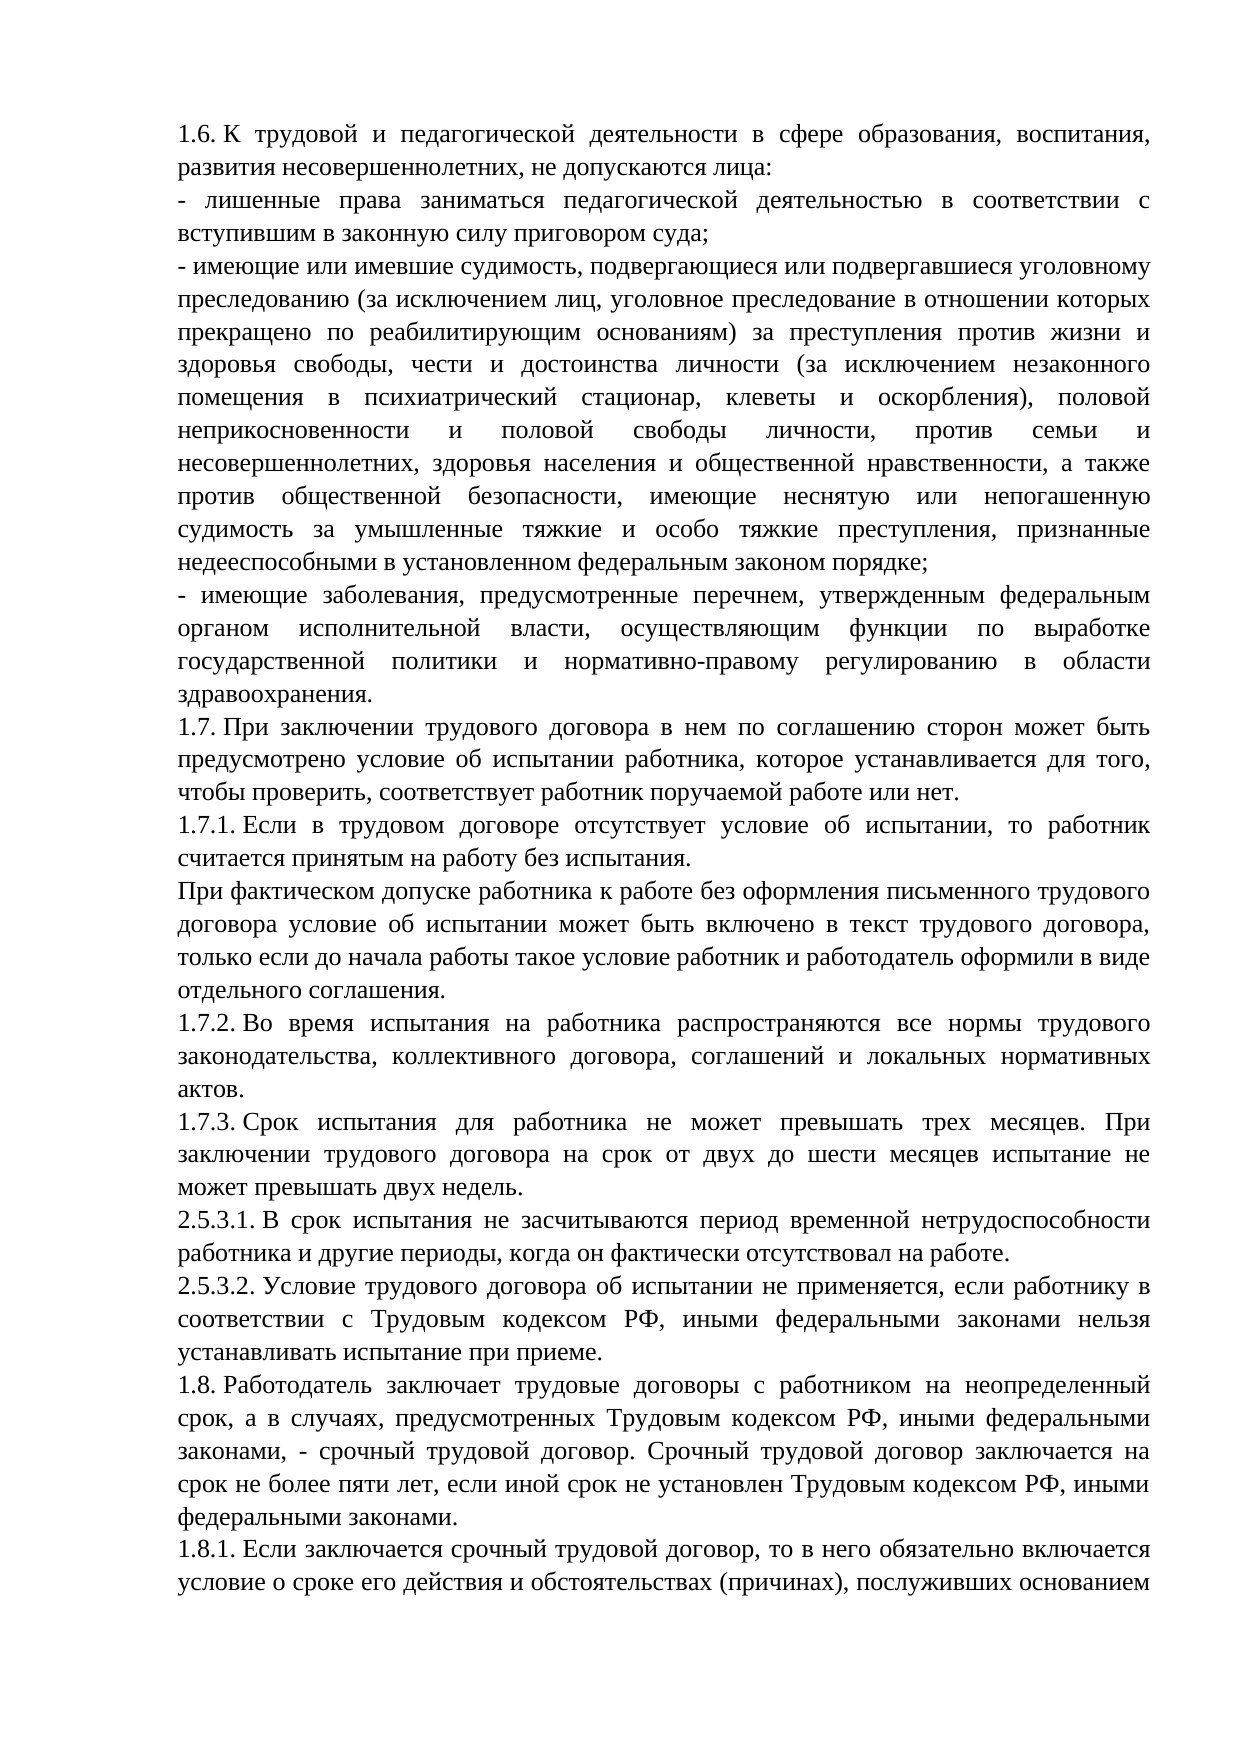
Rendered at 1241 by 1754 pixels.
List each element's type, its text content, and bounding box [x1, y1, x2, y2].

text При фактическом допуске работника к работе без оформления письменного трудового договора условие об испытании может быть включено в текст трудового договора, только если до начала работы такое условие работник и работодатель оформили в виде отдельного соглашения. [177, 875, 1152, 1004]
list При заключении трудового договора в нем по соглашению сторон может быть предусмотрено условие об испытании работника, которое устанавливается для того, чтобы проверить, соответствует работник поручаемой работе или нет. [177, 711, 1152, 806]
text - лишенные права заниматься педагогической деятельностью в соответствии с вступившим в законную силу приговором суда; [177, 184, 1152, 247]
text 2.5.3.1. В срок испытания не засчитываются период временной нетрудоспособности работника и другие периоды, когда он фактически отсутствовал на работе. [177, 1204, 1152, 1267]
text - имеющие или имевшие судимость, подвергающиеся или подвергавшиеся уголовному преследованию (за исключением лиц, уголовное преследование в отношении которых прекращено по реабилитирующим основаниям) за преступления против жизни и здоровья свободы, чести и достоинства личности (за исключением незаконного помещения в психиатрический стационар, клеветы и оскорбления), половой неприкосновенности и половой свободы личности, против семьи и несовершеннолетних, здоровья населения и общественной нравственности, а также против общественной безопасности, имеющие неснятую или непогашенную судимость за умышленные тяжкие и особо тяжкие преступления, признанные недееспособными в установленном федеральным законом порядке; [177, 250, 1152, 576]
list Если в трудовом договоре отсутствует условие об испытании, то работник считается принятым на работу без испытания. [177, 809, 1152, 872]
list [177, 1533, 1152, 1596]
list К трудовой и педагогической деятельности в сфере образования, воспитания, развития несовершеннолетних, не допускаются лица: [177, 118, 1152, 181]
list Работодатель заключает трудовые договоры с работником на неопределенный срок, а в случаях, предусмотренных Трудовым кодексом РФ, иными федеральными законами, - срочный трудовой договор. Срочный трудовой договор заключается на срок не более пяти лет, если иной срок не установлен Трудовым кодексом РФ, иными федеральными законами. [177, 1369, 1152, 1531]
text - имеющие заболевания, предусмотренные перечнем, утвержденным федеральным органом исполнительной власти, осуществляющим функции по выработке государственной политики и нормативно-правому регулированию в области здравоохранения. [177, 579, 1152, 708]
list Во время испытания на работника распространяются все нормы трудового законодательства, коллективного договора, соглашений и локальных нормативных актов. [177, 1007, 1152, 1103]
list Срок испытания для работника не может превышать трех месяцев. При заключении трудового договора на срок от двух до шести месяцев испытание не может превышать двух недель. [177, 1106, 1152, 1201]
text 2.5.3.2. Условие трудового договора об испытании не применяется, если работнику в соответствии с Трудовым кодексом РФ, иными федеральными законами нельзя устанавливать испытание при приеме. [177, 1270, 1152, 1366]
